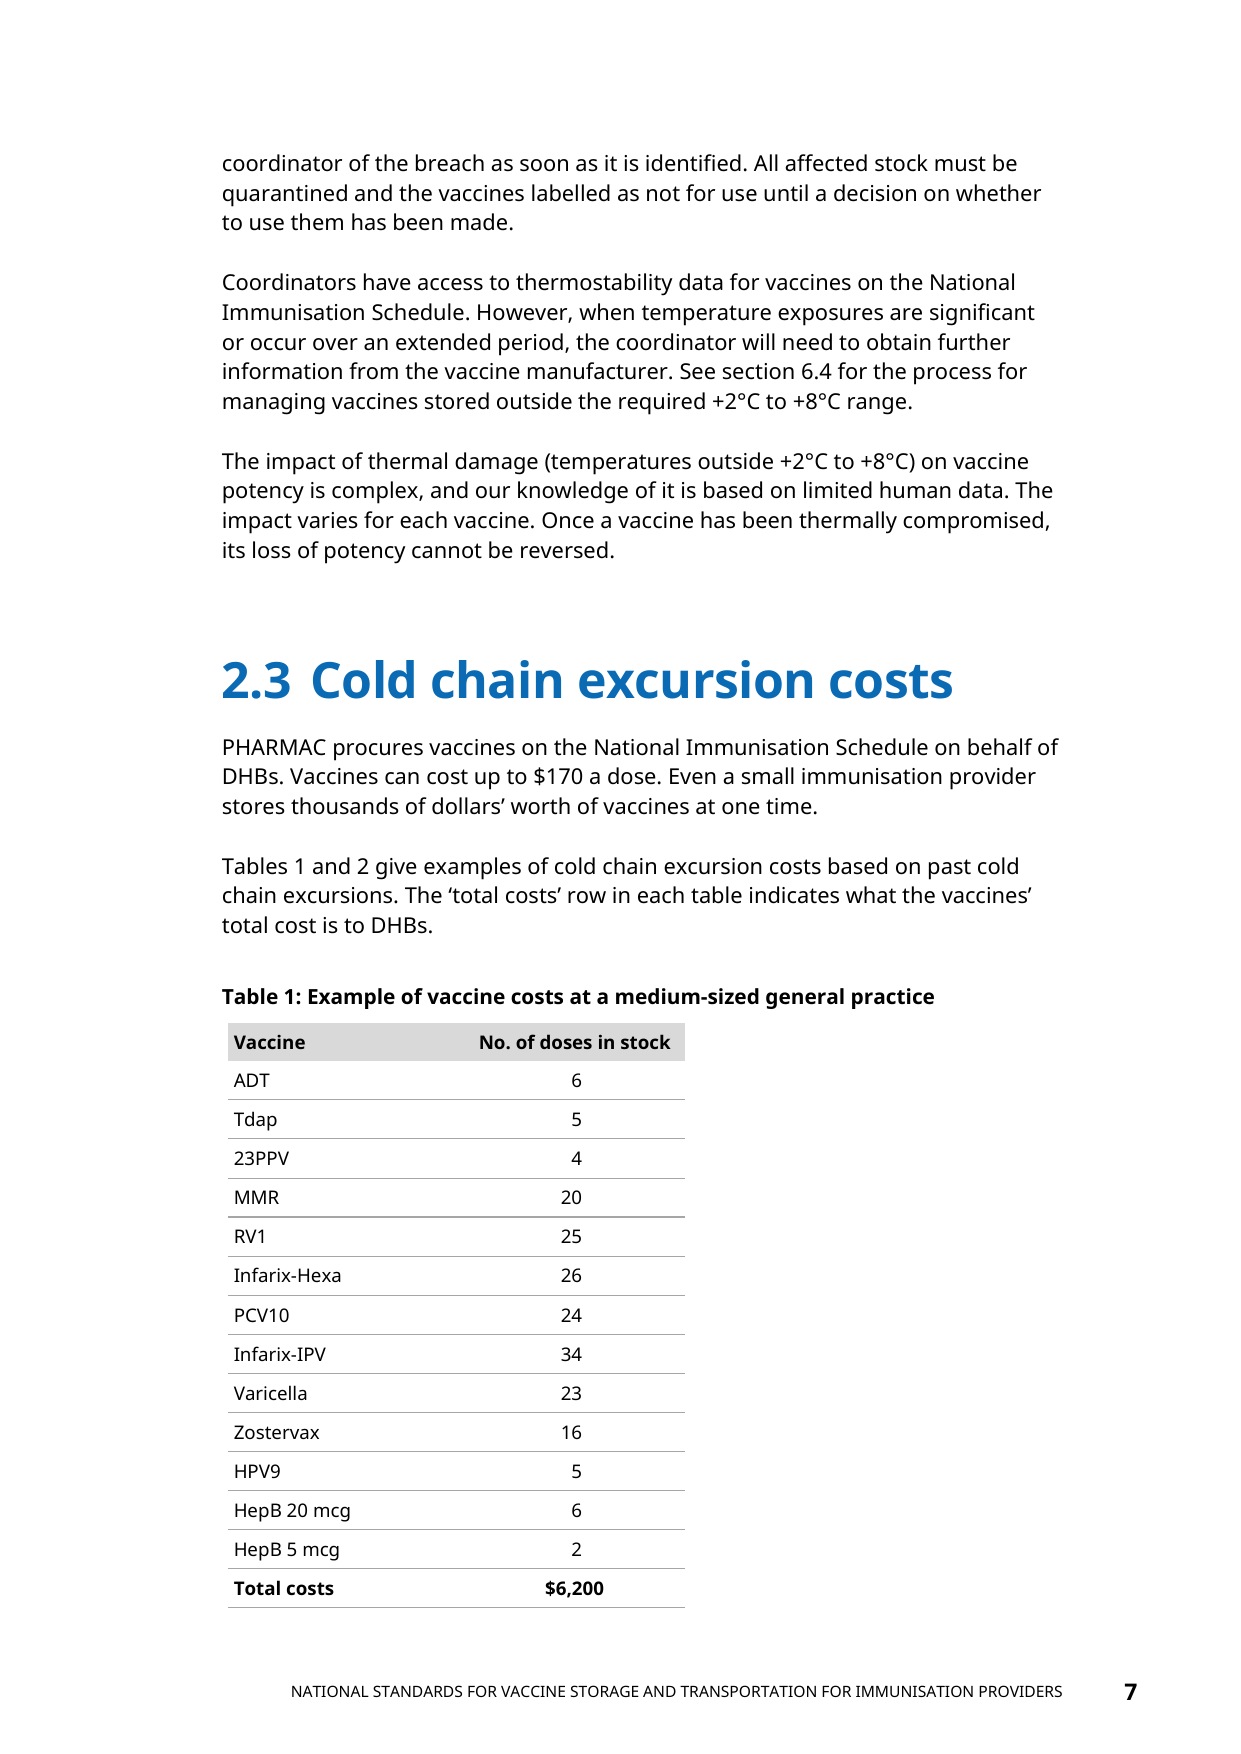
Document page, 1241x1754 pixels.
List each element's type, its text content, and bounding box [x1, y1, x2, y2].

table_cell 23PPV [228, 1139, 464, 1177]
table_cell PCV10 [228, 1296, 464, 1334]
table_cell ADT [228, 1061, 464, 1099]
table_cell MMR [228, 1179, 464, 1216]
table_cell HepB 5 mcg [228, 1530, 464, 1568]
table_header Vaccine [228, 1023, 464, 1061]
text Table 1: Example of vaccine costs at a medium-sized general practice [222, 982, 1063, 1011]
table_cell Infarix-IPV [228, 1335, 464, 1373]
table_cell 24 [464, 1296, 685, 1334]
table_cell Total costs [228, 1569, 464, 1607]
table_cell 23 [464, 1374, 685, 1412]
table_cell 5 [464, 1100, 685, 1138]
table_cell Varicella [228, 1374, 464, 1412]
table_cell Infarix-Hexa [228, 1257, 464, 1294]
table_cell 25 [464, 1218, 685, 1256]
table_cell Zostervax [228, 1413, 464, 1451]
text Tables 1 and 2 give examples of cold chain excursion costs based on past cold chain excursions. The ‘total costs’ row in each table indicates what the vaccines’ total cost is to DHBs. [222, 851, 1063, 940]
table_header No. of doses in stock [464, 1023, 685, 1061]
text Coordinators have access to thermostability data for vaccines on the National Immunisation Schedule. However, when temperature exposures are significant or occur over an extended period, the coordinator will need to obtain further information from the vaccine manufacturer. See section 6.4 for the process for managing vaccines stored outside the required +2°C to +8°C range. [222, 267, 1063, 416]
table_cell 2 [464, 1530, 685, 1568]
table_cell RV1 [228, 1218, 464, 1256]
table_cell 34 [464, 1335, 685, 1373]
table_cell 20 [464, 1179, 685, 1216]
table_cell $6,200 [464, 1569, 685, 1607]
table_cell 26 [464, 1257, 685, 1294]
table_cell Tdap [228, 1100, 464, 1138]
table_cell HPV9 [228, 1452, 464, 1490]
table_cell 5 [464, 1452, 685, 1490]
table_cell 6 [464, 1061, 685, 1099]
subtitle 2.3 Cold chain excursion costs [222, 644, 1063, 713]
table_cell 6 [464, 1491, 685, 1529]
text The impact of thermal damage (temperatures outside +2°C to +8°C) on vaccine potency is complex, and our knowledge of it is based on limited human data. The impact varies for each vaccine. Once a vaccine has been thermally compromised, its loss of potency cannot be reversed. [222, 446, 1063, 565]
table_cell 16 [464, 1413, 685, 1451]
text PHARMAC procures vaccines on the National Immunisation Schedule on behalf of DHBs. Vaccines can cost up to $170 a dose. Even a small immunisation provider stores thousands of dollars’ worth of vaccines at one time. [222, 731, 1063, 821]
table_cell HepB 20 mcg [228, 1491, 464, 1529]
table_cell 4 [464, 1139, 685, 1177]
